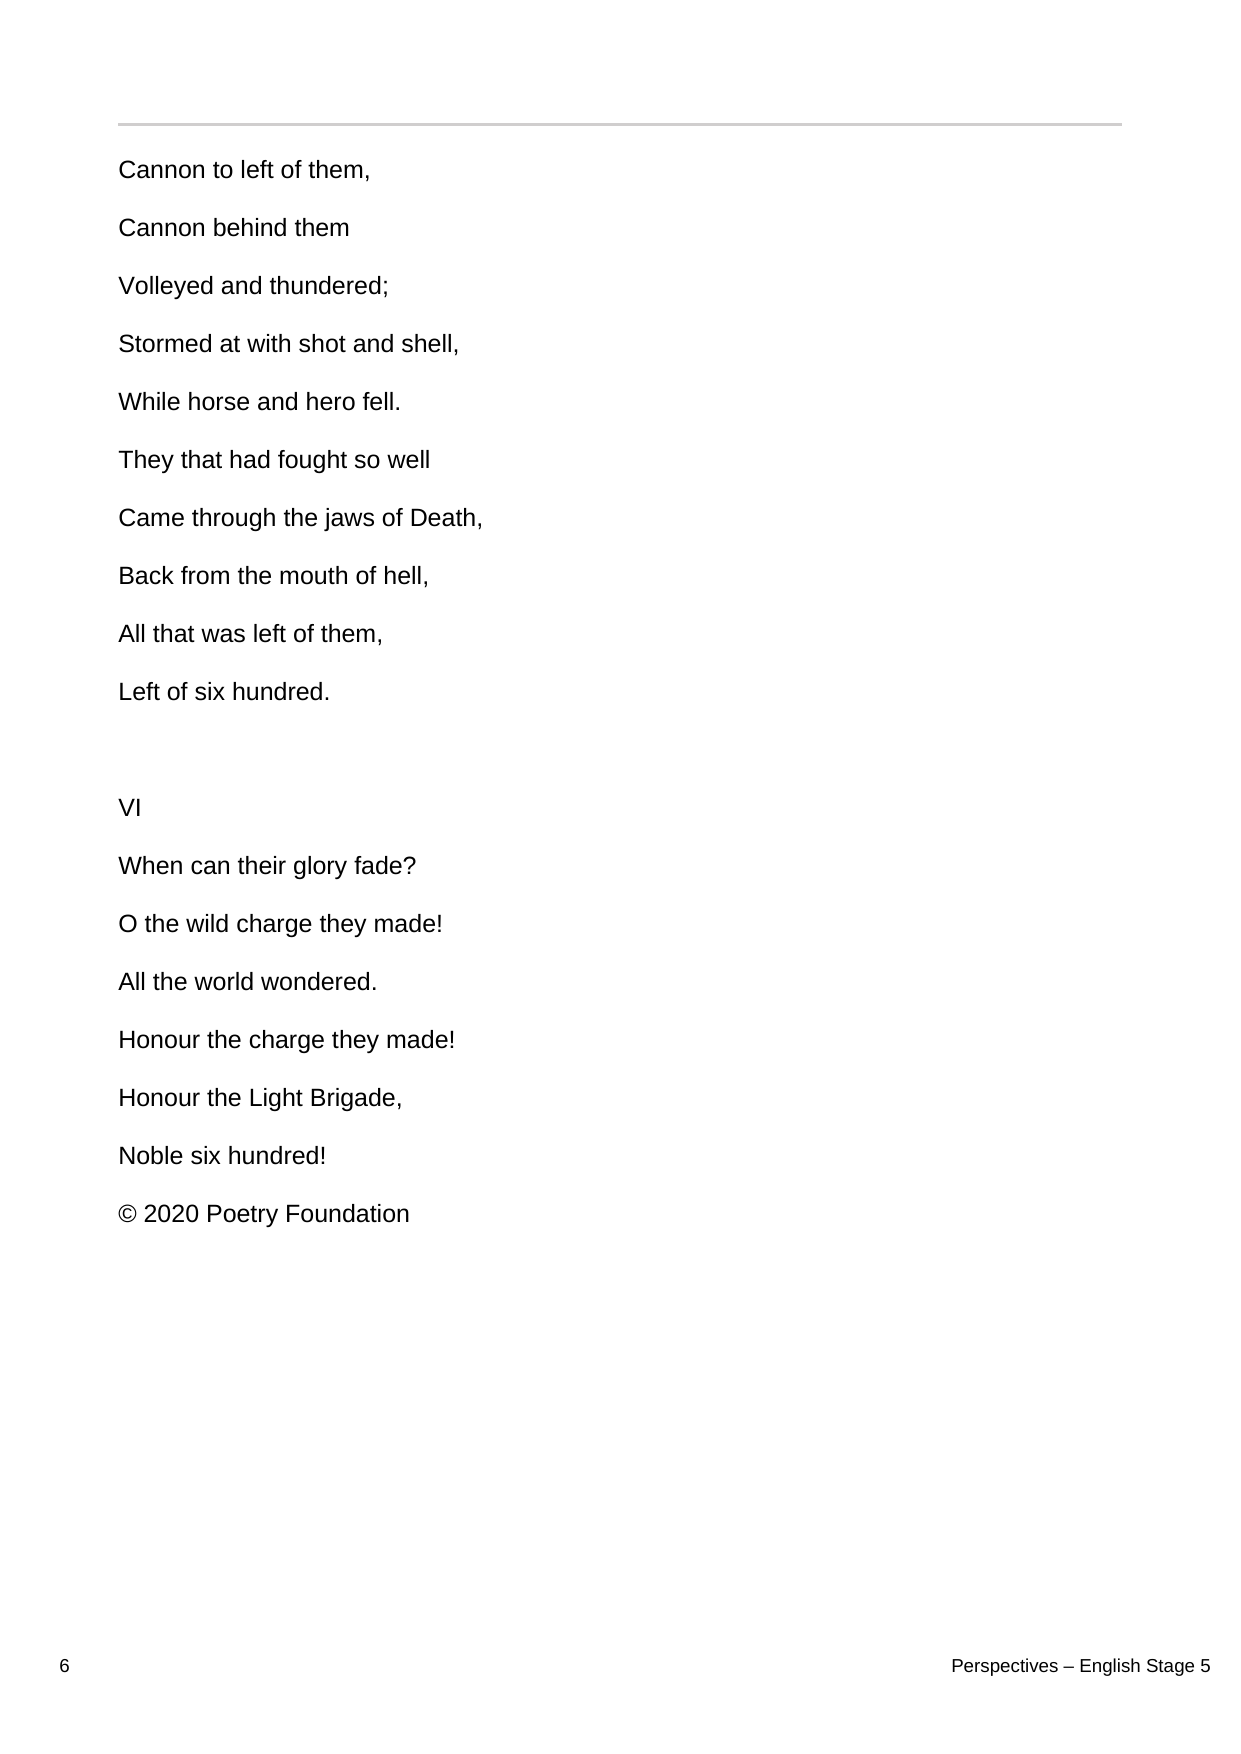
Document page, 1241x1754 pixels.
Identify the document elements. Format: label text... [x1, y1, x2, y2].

text Cannon to left of them, [118, 155, 1122, 183]
text Stormed at with shot and shell, [118, 329, 1122, 358]
text All the world wondered. [118, 967, 1122, 996]
text When can their glory fade? [118, 851, 1122, 880]
text Noble six hundred! [118, 1141, 1122, 1170]
text VI [118, 793, 1122, 822]
text © 2020 Poetry Foundation [118, 1199, 1122, 1228]
text Honour the charge they made! [118, 1025, 1122, 1054]
text Left of six hundred. [118, 677, 1122, 706]
text All that was left of them, [118, 619, 1122, 648]
text While horse and hero fell. [118, 387, 1122, 416]
text Back from the mouth of hell, [118, 561, 1122, 590]
text They that had fought so well [118, 445, 1122, 474]
text Came through the jaws of Death, [118, 503, 1122, 532]
text Honour the Light Brigade, [118, 1083, 1122, 1112]
text Cannon behind them [118, 213, 1122, 242]
text Volleyed and thundered; [118, 271, 1122, 299]
text O the wild charge they made! [118, 909, 1122, 938]
